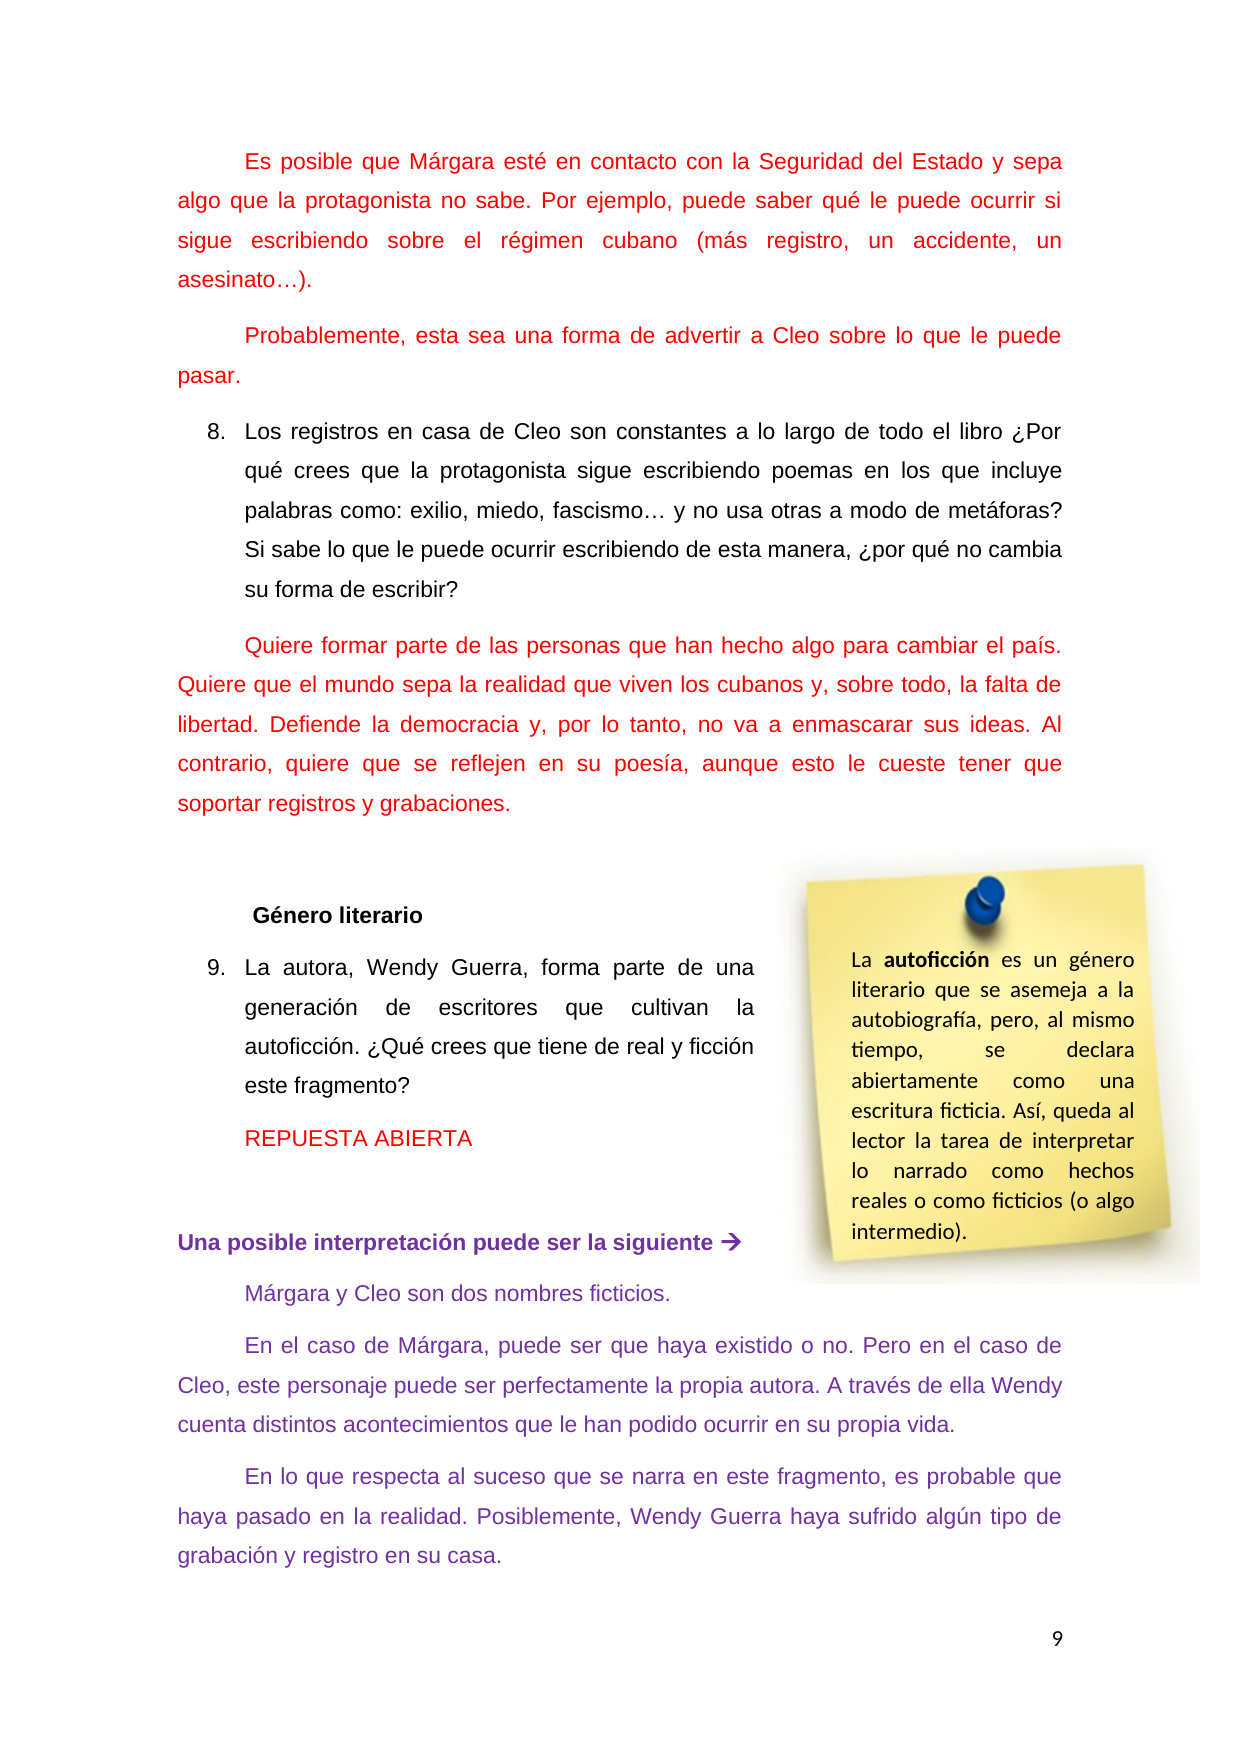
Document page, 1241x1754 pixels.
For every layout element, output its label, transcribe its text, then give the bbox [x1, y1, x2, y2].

text Género literario [252, 902, 773, 928]
text Es posible que Márgara esté en contacto con la Seguridad del Estado y sepa algo que la protagonista no sabe. Por ejemplo, puede saber qué le puede ocurrir si sigue escribiendo sobre el régimen cubano (más registro, un accidente, un asesinato…). [177, 148, 1063, 292]
text En lo que respecta al suceso que se narra en este fragmento, es probable que haya pasado en la realidad. Posiblemente, Wendy Guerra haya sufrido algún tipo de grabación y registro en su casa. [177, 1463, 1063, 1569]
text Quiere formar parte de las personas que han hecho algo para cambiar el país. Quiere que el mundo sepa la realidad que viven los cubanos y, sobre todo, la falta de libertad. Defiende la democracia y, por lo tanto, no va a enmascarar sus ideas. Al contrario, quiere que se reflejen en su poesía, aunque esto le cueste tener que soportar registros y grabaciones. [177, 632, 1063, 816]
picture [773, 847, 1200, 1284]
text Probablemente, esta sea una forma de advertir a Cleo sobre lo que le puede pasar. [177, 322, 1063, 388]
list La autora, Wendy Guerra, forma parte de una generación de escritores que cultivan la autoficción. ¿Qué crees que tiene de real y ficción este fragmento? [207, 954, 773, 1099]
text Una posible interpretación puede ser la siguiente [177, 1228, 773, 1255]
text REPUESTA ABIERTA [244, 1124, 773, 1151]
text En el caso de Márgara, puede ser que haya existido o no. Pero en el caso de Cleo, este personaje puede ser perfectamente la propia autora. A través de ella Wendy cuenta distintos acontecimientos que le han podido ocurrir en su propia vida. [177, 1332, 1063, 1438]
list Los registros en casa de Cleo son constantes a lo largo de todo el libro ¿Por qué crees que la protagonista sigue escribiendo poemas en los que incluye palabras como: exilio, miedo, fascismo… y no usa otras a modo de metáforas? Si sabe lo que le puede ocurrir escribiendo de esta manera, ¿por qué no cambia su forma de escribir? [207, 418, 1063, 602]
text Márgara y Cleo son dos nombres ficticios. [177, 1280, 1063, 1307]
